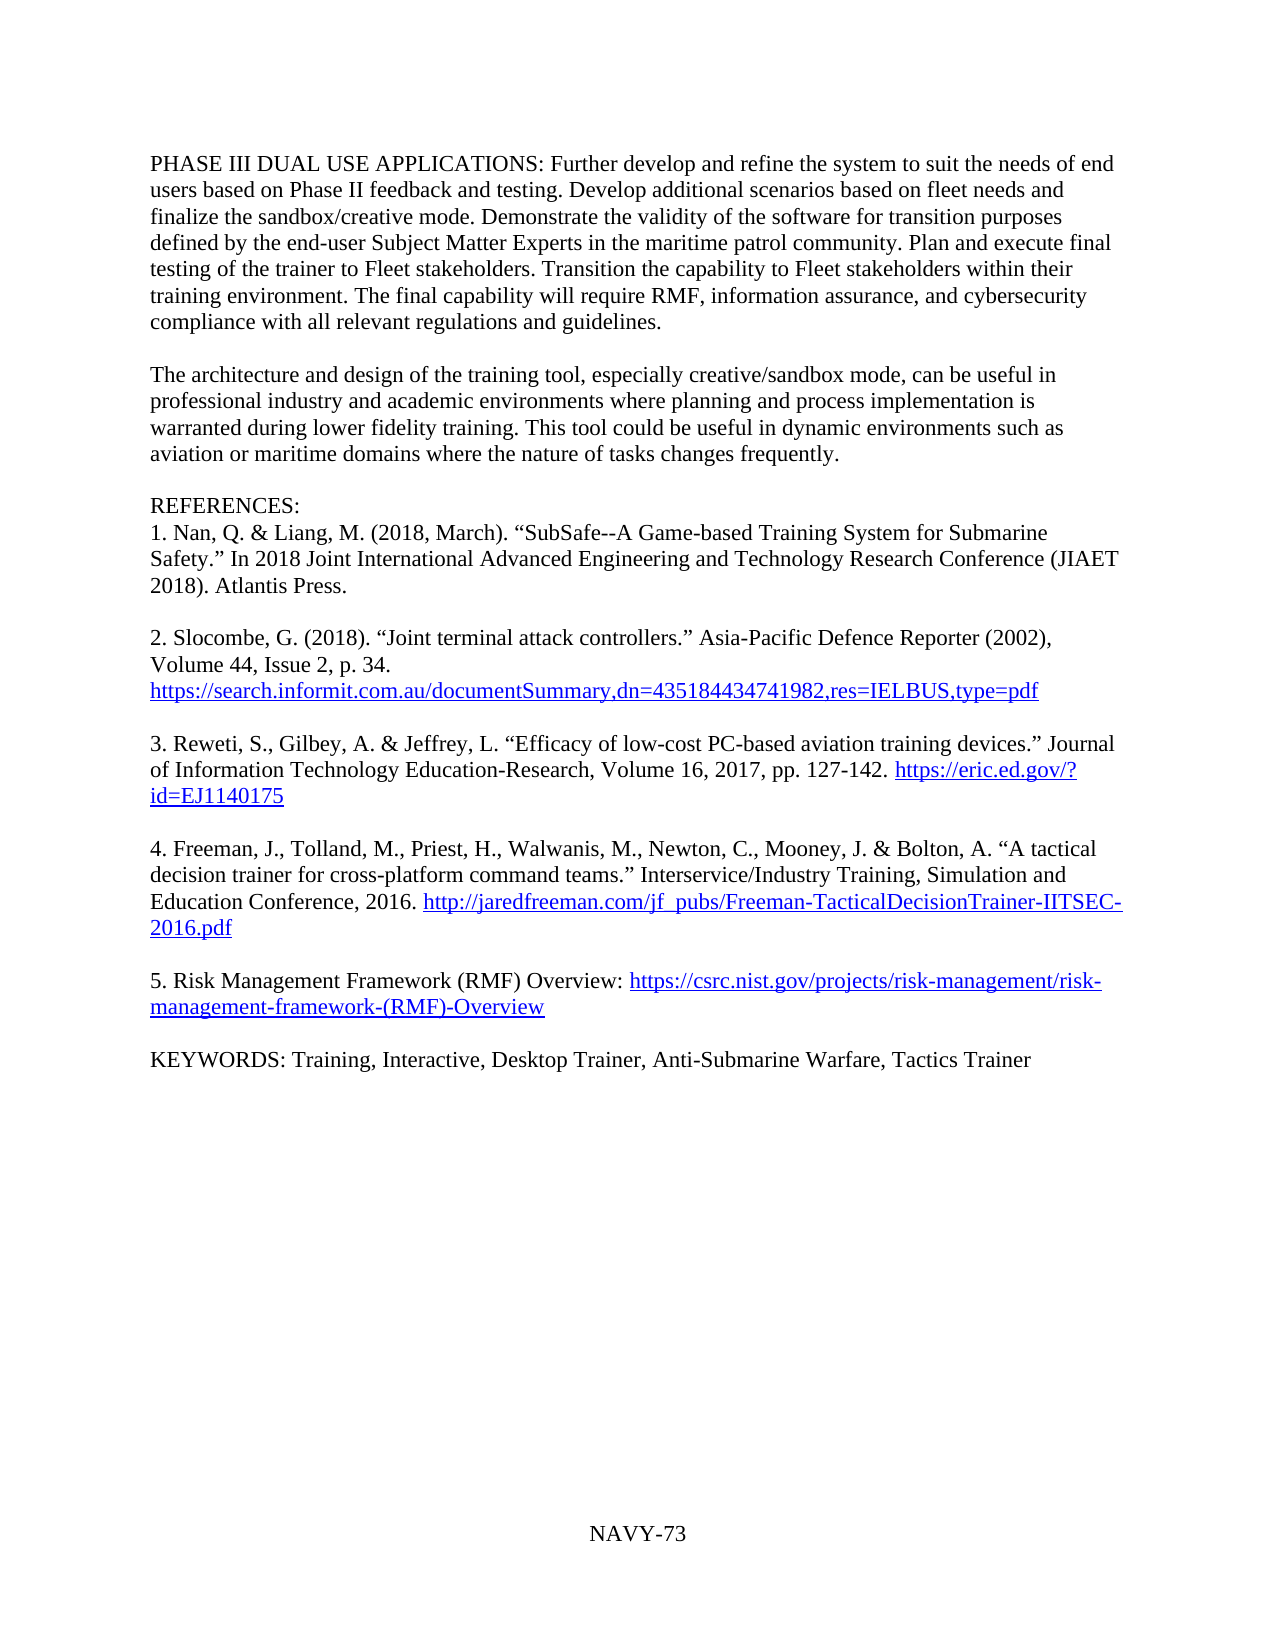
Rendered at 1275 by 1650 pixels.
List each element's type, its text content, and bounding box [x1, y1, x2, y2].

text PHASE III DUAL USE APPLICATIONS: Further develop and refine the system to suit the needs of end users based on Phase II feedback and testing. Develop additional scenarios based on fleet needs and finalize the sandbox/creative mode. Demonstrate the validity of the software for transition purposes defined by the end-user Subject Matter Experts in the maritime patrol community. Plan and execute final testing of the trainer to Fleet stakeholders. Transition the capability to Fleet stakeholders within their training environment. The final capability will require RMF, information assurance, and cybersecurity compliance with all relevant regulations and guidelines. [150, 150, 1125, 334]
text 1. Nan, Q. & Liang, M. (2018, March). “SubSafe--A Game-based Training System for Submarine Safety.” In 2018 Joint International Advanced Engineering and Technology Research Conference (JIAET 2018). Atlantis Press. [150, 519, 1125, 598]
text 5. Risk Management Framework (RMF) Overview: https://csrc.nist.gov/projects/risk-management/risk-management-framework-(RMF)-Overview [150, 967, 1125, 1020]
text 3. Reweti, S., Gilbey, A. & Jeffrey, L. “Efficacy of low-cost PC-based aviation training devices.” Journal of Information Technology Education-Research, Volume 16, 2017, pp. 127-142. https://eric.ed.gov/?id=EJ1140175 [150, 730, 1125, 809]
text KEYWORDS: Training, Interactive, Desktop Trainer, Anti-Submarine Warfare, Tactics Trainer [150, 1046, 1125, 1072]
text The architecture and design of the training tool, especially creative/sandbox mode, can be useful in professional industry and academic environments where planning and process implementation is warranted during lower fidelity training. This tool could be useful in dynamic environments such as aviation or maritime domains where the nature of tasks changes frequently. [150, 361, 1125, 466]
text 2. Slocombe, G. (2018). “Joint terminal attack controllers.” Asia-Pacific Defence Reporter (2002), Volume 44, Issue 2, p. 34. https://search.informit.com.au/documentSummary,dn=435184434741982,res=IELBUS,type=pdf [150, 624, 1125, 703]
text REFERENCES: [150, 493, 1125, 519]
text 4. Freeman, J., Tolland, M., Priest, H., Walwanis, M., Newton, C., Mooney, J. & Bolton, A. “A tactical decision trainer for cross-platform command teams.” Interservice/Industry Training, Simulation and Education Conference, 2016. http://jaredfreeman.com/jf_pubs/Freeman-TacticalDecisionTrainer-IITSEC-2016.pdf [150, 835, 1125, 941]
